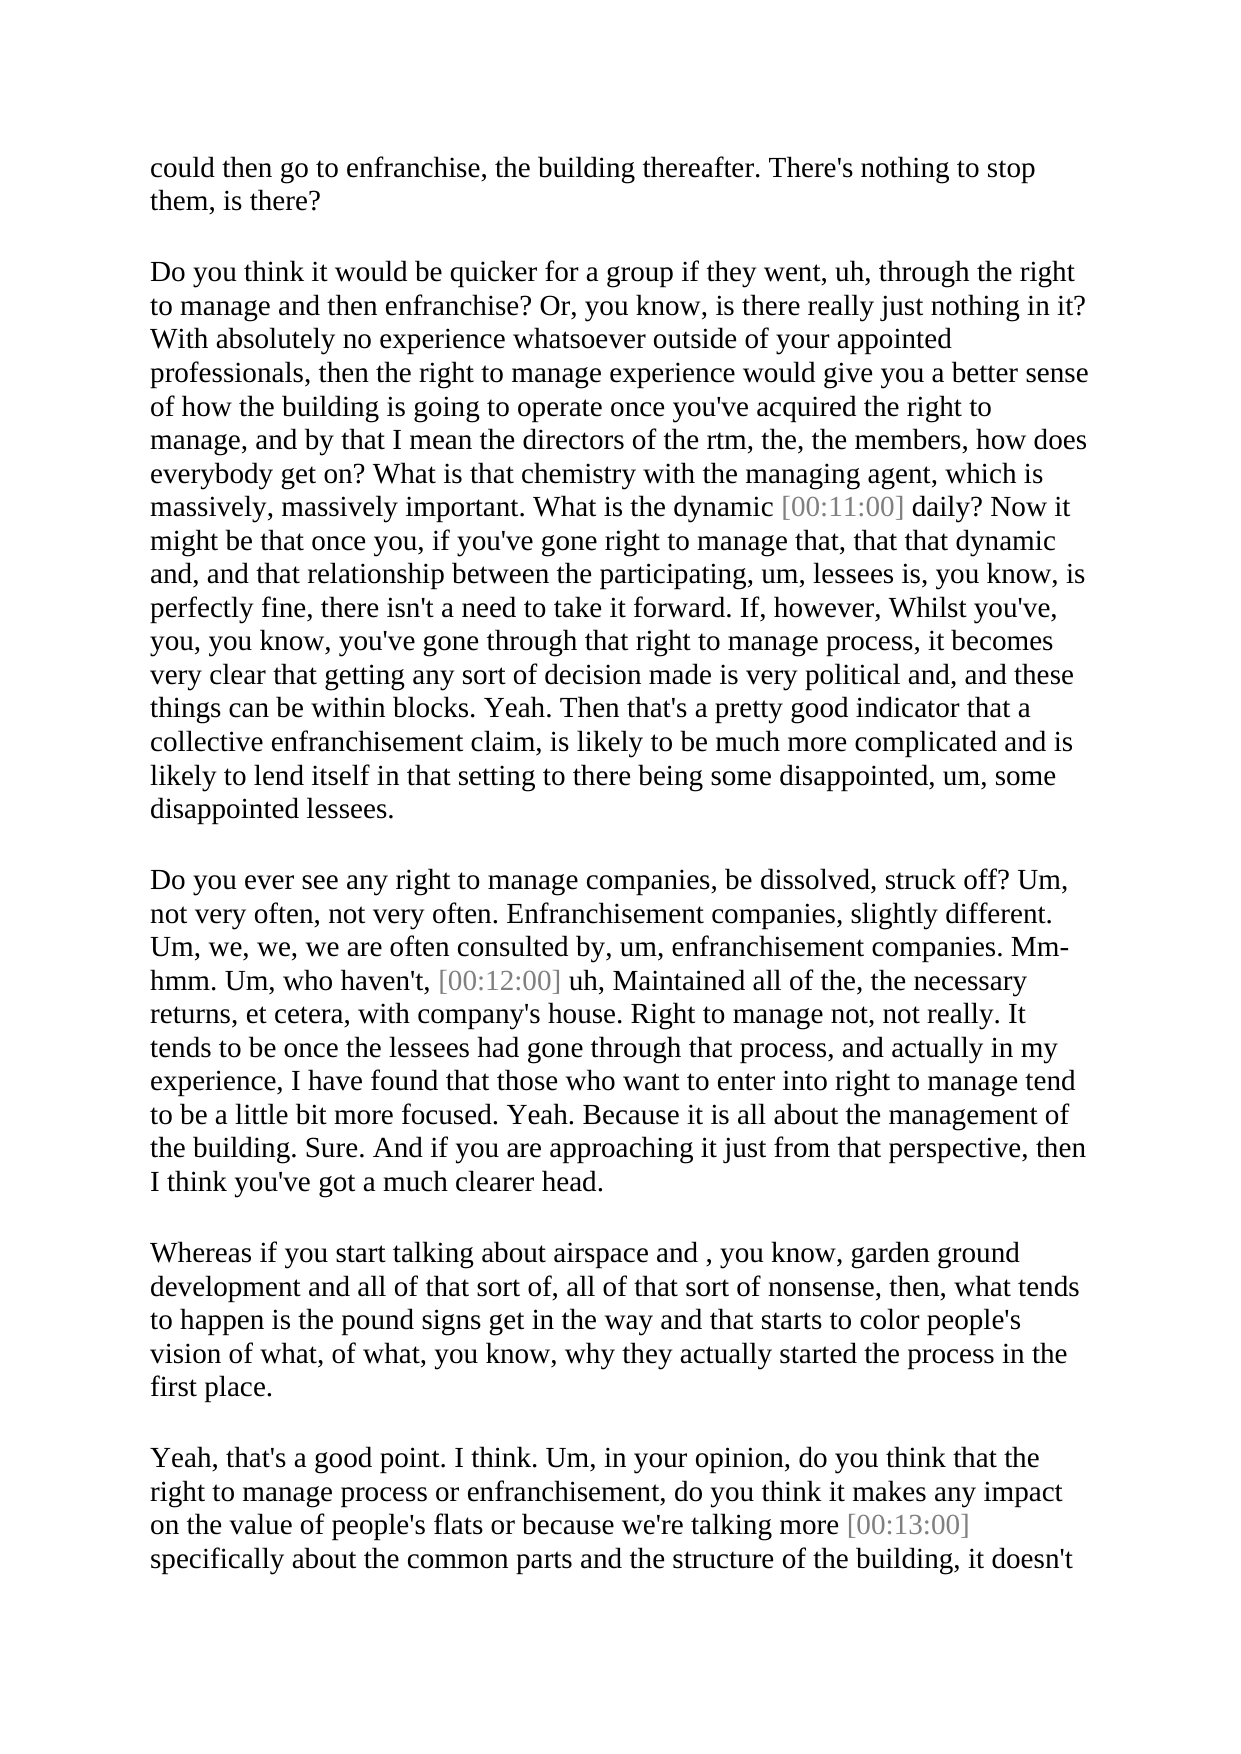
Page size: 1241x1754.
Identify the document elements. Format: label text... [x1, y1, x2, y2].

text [150, 150, 1090, 217]
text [150, 1440, 1090, 1574]
text Whereas if you start talking about airspace and , you know, garden ground development and all of that sort of, all of that sort of nonsense, then, what tends to happen is the pound signs get in the way and that starts to color people's vision of what, of what, you know, why they actually started the process in the first place. [150, 1235, 1090, 1403]
text Do you think it would be quicker for a group if they went, uh, through the right to manage and then enfranchise? Or, you know, is there really just nothing in it? With absolutely no experience whatsoever outside of your appointed professionals, then the right to manage experience would give you a better sense of how the building is going to operate once you've acquired the right to manage, and by that I mean the directors of the rtm, the, the members, how does everybody get on? What is that chemistry with the managing agent, which is massively, massively important. What is the dynamic [00:11:00] daily? Now it might be that once you, if you've gone right to manage that, that that dynamic and, and that relationship between the participating, um, lessees is, you know, is perfectly fine, there isn't a need to take it forward. If, however, Whilst you've, you, you know, you've gone through that right to manage process, it becomes very clear that getting any sort of decision made is very political and, and these things can be within blocks. Yeah. Then that's a pretty good indicator that a collective enfranchisement claim, is likely to be much more complicated and is likely to lend itself in that setting to there being some disappointed, um, some disappointed lessees. [150, 254, 1090, 825]
text Do you ever see any right to manage companies, be dissolved, struck off? Um, not very often, not very often. Enfranchisement companies, slightly different. Um, we, we, we are often consulted by, um, enfranchisement companies. Mm-hmm. Um, who haven't, [00:12:00] uh, Maintained all of the, the necessary returns, et cetera, with company's house. Right to manage not, not really. It tends to be once the lessees had gone through that process, and actually in my experience, I have found that those who want to enter into right to manage tend to be a little bit more focused. Yeah. Because it is all about the management of the building. Sure. And if you are approaching it just from that perspective, then I think you've got a much clearer head. [150, 862, 1090, 1198]
